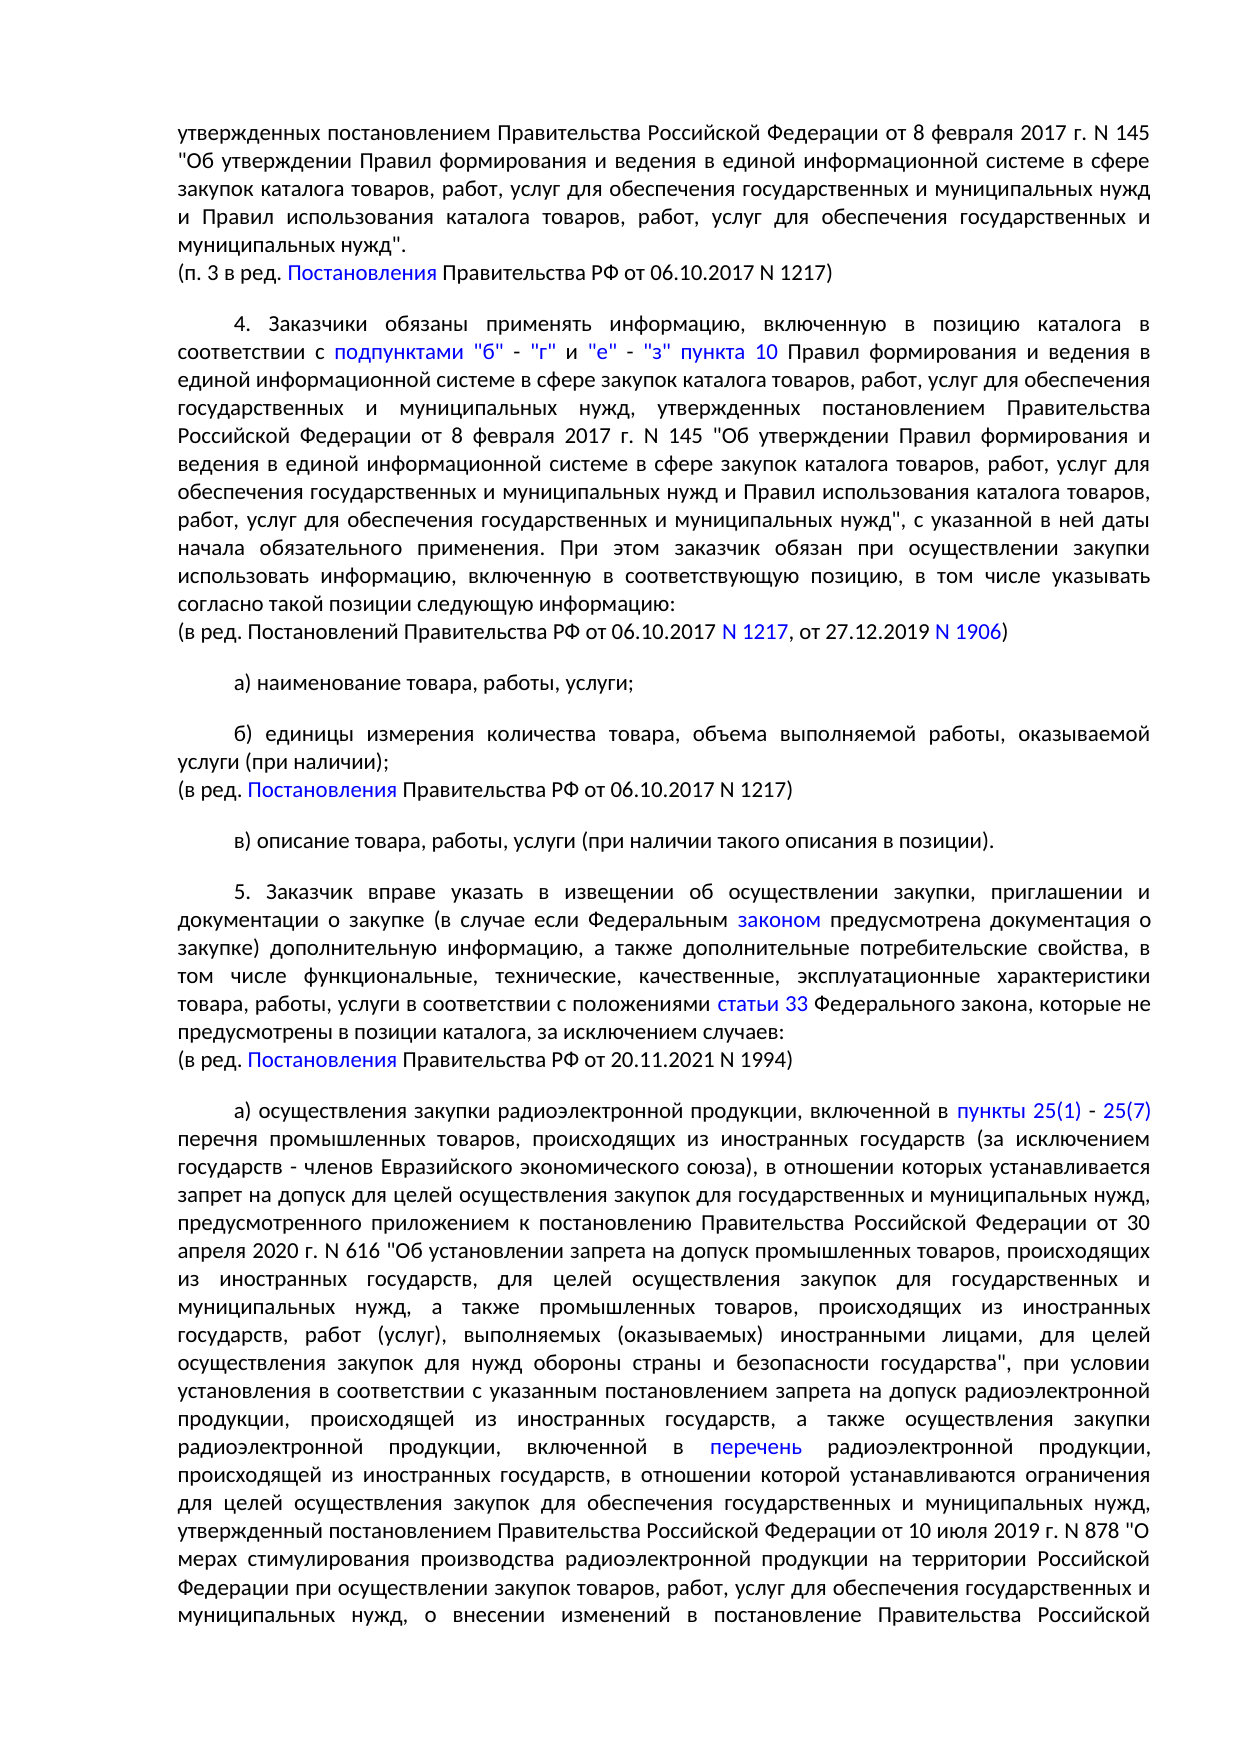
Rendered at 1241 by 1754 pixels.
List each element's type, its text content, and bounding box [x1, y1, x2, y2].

text 4. Заказчики обязаны применять информацию, включенную в позицию каталога в соответствии с подпунктами "б" - "г" и "е" - "з" пункта 10 Правил формирования и ведения в единой информационной системе в сфере закупок каталога товаров, работ, услуг для обеспечения государственных и муниципальных нужд, утвержденных постановлением Правительства Российской Федерации от 8 февраля 2017 г. N 145 "Об утверждении Правил формирования и ведения в единой информационной системе в сфере закупок каталога товаров, работ, услуг для обеспечения государственных и муниципальных нужд и Правил использования каталога товаров, работ, услуг для обеспечения государственных и муниципальных нужд", с указанной в ней даты начала обязательного применения. При этом заказчик обязан при осуществлении закупки использовать информацию, включенную в соответствующую позицию, в том числе указывать согласно такой позиции следующую информацию: [177, 309, 1152, 617]
text б) единицы измерения количества товара, объема выполняемой работы, оказываемой услуги (при наличии); [177, 719, 1152, 775]
text в) описание товара, работы, услуги (при наличии такого описания в позиции). [177, 826, 1152, 854]
text (в ред. Постановления Правительства РФ от 06.10.2017 N 1217) [177, 775, 1152, 803]
text 5. Заказчик вправе указать в извещении об осуществлении закупки, приглашении и документации о закупке (в случае если Федеральным законом предусмотрена документация о закупке) дополнительную информацию, а также дополнительные потребительские свойства, в том числе функциональные, технические, качественные, эксплуатационные характеристики товара, работы, услуги в соответствии с положениями статьи 33 Федерального закона, которые не предусмотрены в позиции каталога, за исключением случаев: [177, 877, 1152, 1045]
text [177, 118, 1152, 258]
text (п. 3 в ред. Постановления Правительства РФ от 06.10.2017 N 1217) [177, 258, 1152, 286]
text (в ред. Постановлений Правительства РФ от 06.10.2017 N 1217, от 27.12.2019 N 1906) [177, 617, 1152, 645]
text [177, 1096, 1152, 1629]
text а) наименование товара, работы, услуги; [177, 668, 1152, 696]
text (в ред. Постановления Правительства РФ от 20.11.2021 N 1994) [177, 1045, 1152, 1073]
